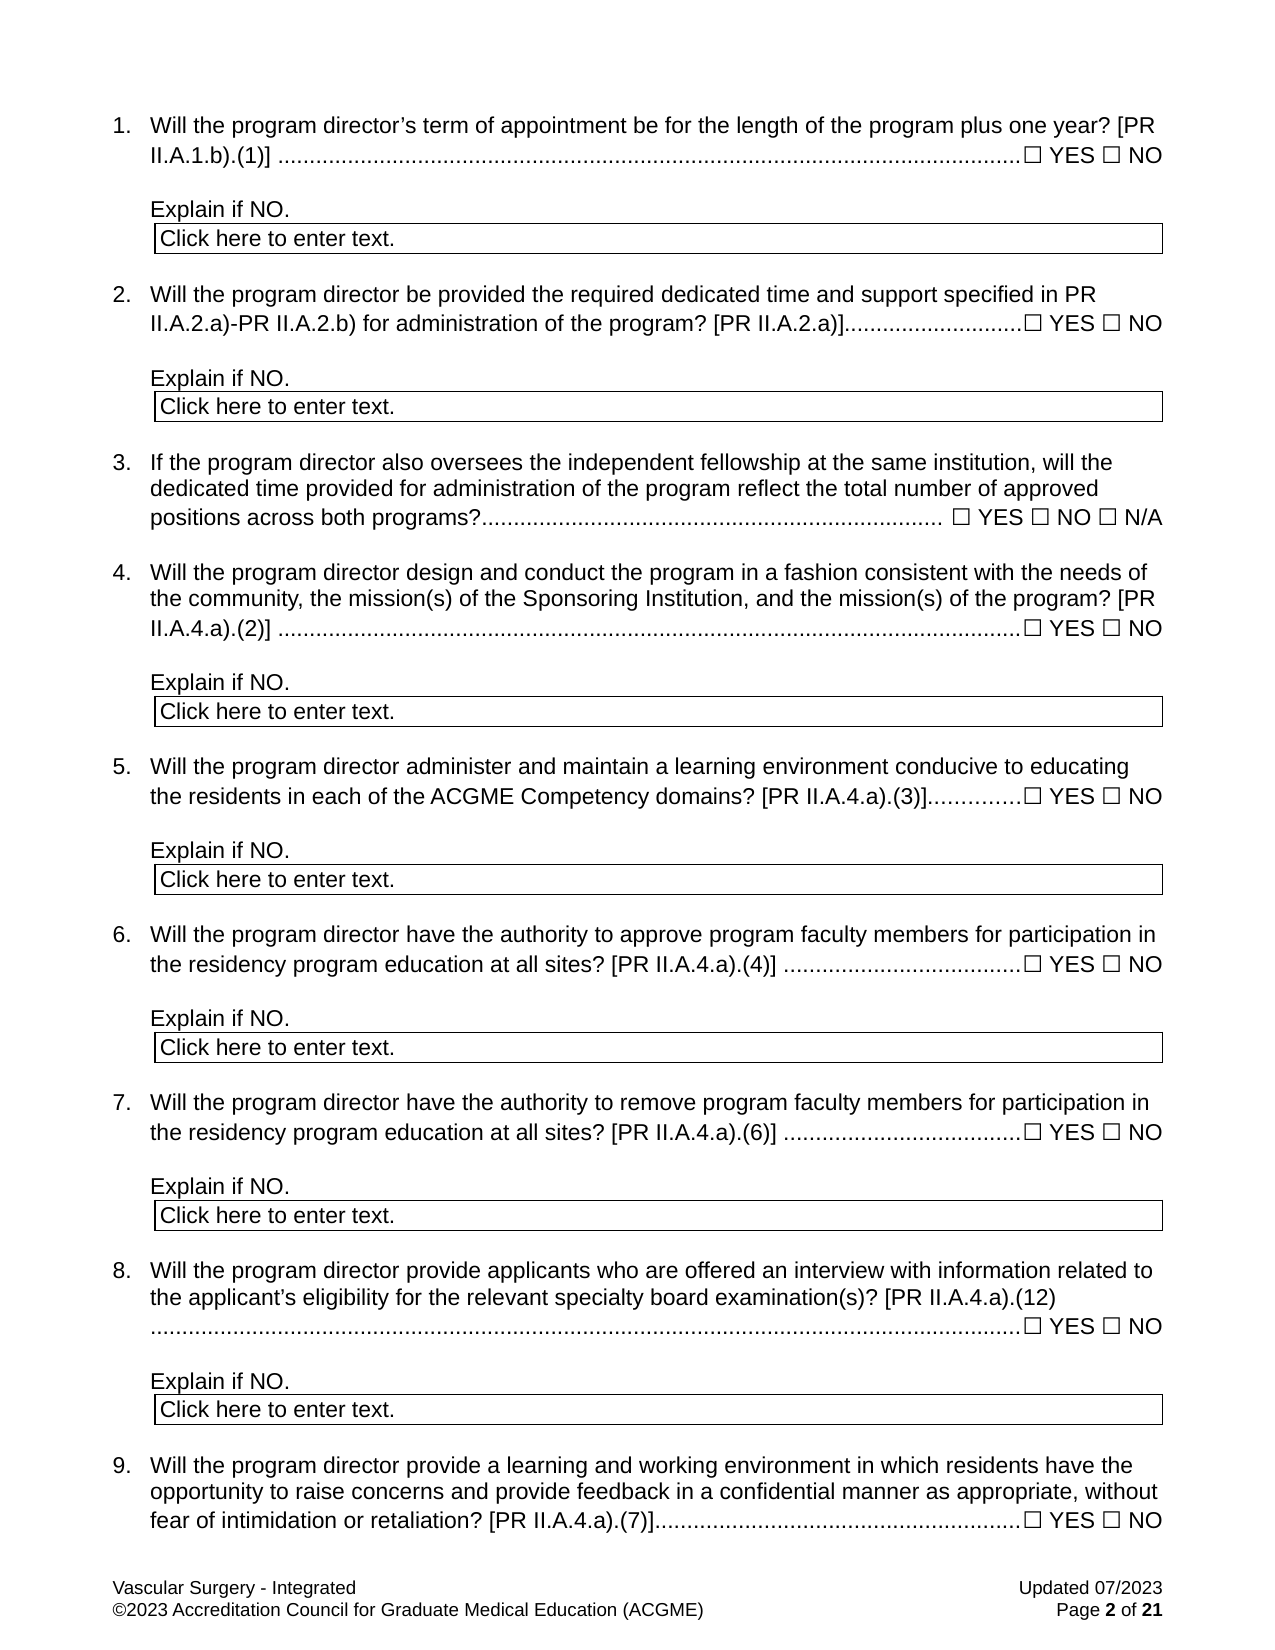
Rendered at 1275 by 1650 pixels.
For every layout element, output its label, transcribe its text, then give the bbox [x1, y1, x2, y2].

list Will the program director be provided the required dedicated time and support specified in PR II.A.2.a)-PR II.A.2.b) for administration of the program? [PR II.A.2.a)] YES NO [112, 281, 1162, 338]
list If the program director also oversees the independent fellowship at the same institution, will the dedicated time provided for administration of the program reflect the total number of approved positions across both programs? YES NO N/A [112, 448, 1162, 532]
text Explain if NO. [150, 196, 1162, 223]
list Will the program director have the authority to approve program faculty members for participation in the residency program education at all sites? [PR II.A.4.a).(4)] YES NO [112, 921, 1162, 979]
list Will the program director provide applicants who are offered an interview with information related to the applicant’s eligibility for the relevant specialty board examination(s)? [PR II.A.4.a).(12) [112, 1257, 1162, 1310]
list Will the program director administer and maintain a learning environment conducive to educating the residents in each of the ACGME Competency domains? [PR II.A.4.a).(3)] YES NO [112, 753, 1162, 811]
list Will the program director’s term of appointment be for the length of the program plus one year? [PR II.A.1.b).(1)] YES NO [112, 112, 1162, 170]
text Explain if NO. [150, 1173, 1162, 1199]
text Explain if NO. [150, 364, 1162, 391]
list Will the program director provide a learning and working environment in which residents have the opportunity to raise concerns and provide feedback in a confidential manner as appropriate, without fear of intimidation or retaliation? [PR II.A.4.a).(7)] YES NO [112, 1452, 1162, 1536]
list Will the program director design and conduct the program in a fashion consistent with the needs of the community, the mission(s) of the Sponsoring Institution, and the mission(s) of the program? [PR II.A.4.a).(2)] YES NO [112, 559, 1162, 643]
list Will the program director have the authority to remove program faculty members for participation in the residency program education at all sites? [PR II.A.4.a).(6)] YES NO [112, 1089, 1162, 1147]
text Explain if NO. [150, 1005, 1162, 1032]
list YES NO [112, 1310, 1162, 1341]
text Explain if NO. [150, 669, 1162, 696]
text Explain if NO. [150, 1368, 1162, 1394]
text Explain if NO. [150, 837, 1162, 863]
